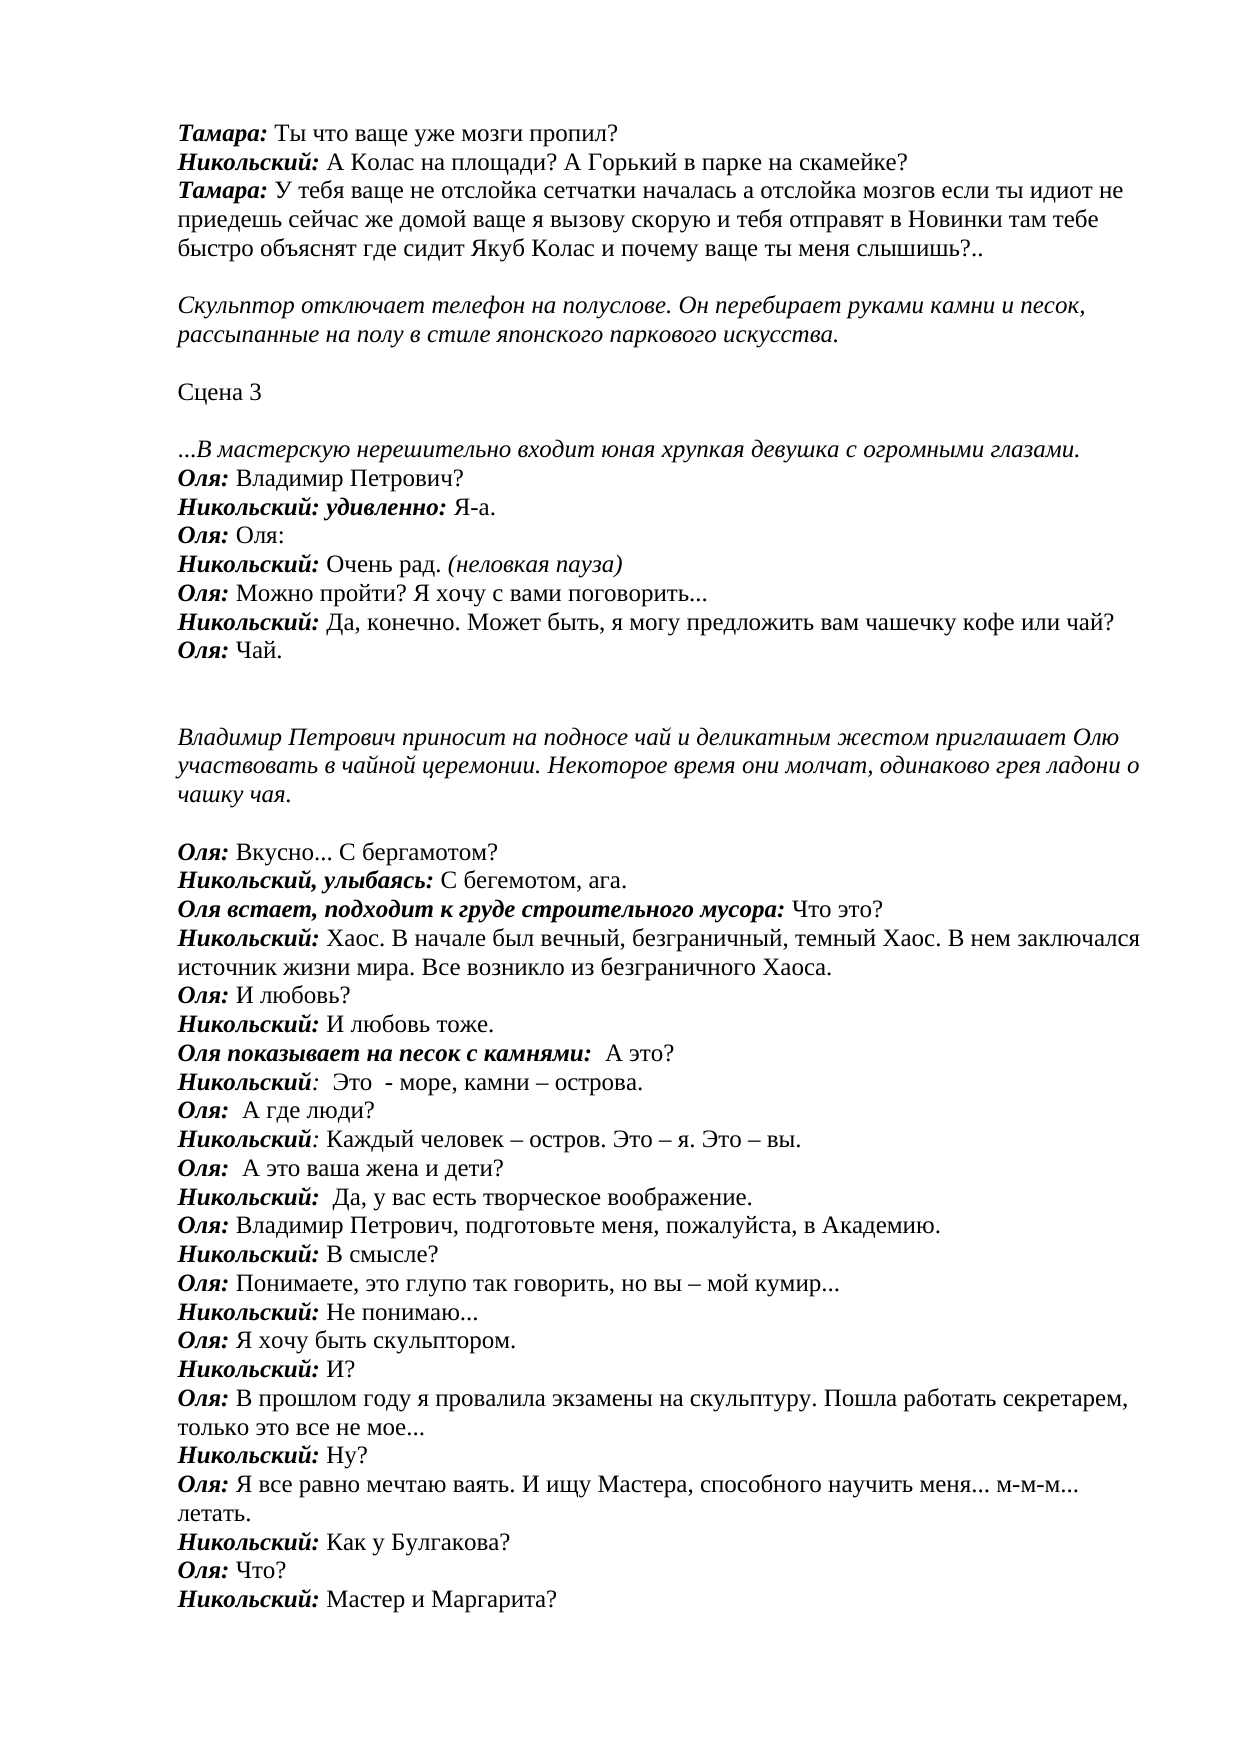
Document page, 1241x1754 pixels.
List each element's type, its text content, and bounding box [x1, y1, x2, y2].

text Оля встает, подходит к груде строительного мусора: Что это? [177, 894, 1152, 923]
text Оля: Я хочу быть скульптором. [177, 1326, 1152, 1354]
text Никольский: Очень рад. (неловкая пауза) [177, 549, 1152, 578]
text Оля: Чай. [177, 636, 1152, 664]
text Оля: Вкусно... С бергамотом? [177, 837, 1152, 866]
text Никольский: Каждый человек – остров. Это – я. Это – вы. [177, 1124, 1152, 1153]
text Оля: А это ваша жена и дети? [177, 1153, 1152, 1182]
text Оля: Я все равно мечтаю ваять. И ищу Мастера, способного научить меня... м-м-м... летать. [177, 1469, 1152, 1527]
text Никольский: Не понимаю... [177, 1297, 1152, 1326]
text Никольский: Как у Булгакова? [177, 1527, 1152, 1556]
text Никольский, улыбаясь: С бегемотом, ага. [177, 866, 1152, 894]
text Оля: В прошлом году я провалила экзамены на скульптуру. Пошла работать секретарем, только это все не мое... [177, 1383, 1152, 1441]
text ...В мастерскую нерешительно входит юная хрупкая девушка с огромными глазами. [177, 434, 1152, 463]
text Тамара: У тебя ваще не отслойка сетчатки началась а отслойка мозгов если ты идиот не приедешь сейчас же домой ваще я вызову скорую и тебя отправят в Новинки там тебе быстро объяснят где сидит Якуб Колас и почему ваще ты меня слышишь?.. [177, 176, 1152, 262]
subtitle Тамара: Ты что ваще уже мозги пропил? [177, 118, 1152, 147]
text Никольский: удивленно: Я-а. [177, 492, 1152, 521]
text Оля: Владимир Петрович? [177, 463, 1152, 492]
text Оля: Владимир Петрович, подготовьте меня, пожалуйста, в Академию. [177, 1211, 1152, 1239]
text Оля: Что? [177, 1556, 1152, 1584]
text Никольский: Да, у вас есть творческое воображение. [177, 1182, 1152, 1211]
text Никольский: Да, конечно. Может быть, я могу предложить вам чашечку кофе или чай? [177, 607, 1152, 636]
text Оля: И любовь? [177, 981, 1152, 1009]
text Оля: Оля: [177, 521, 1152, 549]
text Никольский: И любовь тоже. [177, 1009, 1152, 1038]
text Никольский: В смысле? [177, 1239, 1152, 1268]
text Никольский: Это - море, камни – острова. [177, 1067, 1152, 1096]
text Оля: А где люди? [177, 1096, 1152, 1124]
text Оля: Можно пройти? Я хочу с вами поговорить... [177, 578, 1152, 607]
subtitle Сцена 3 [177, 377, 1152, 406]
text Никольский: Ну? [177, 1441, 1152, 1469]
text Никольский: Хаос. В начале был вечный, безграничный, темный Хаос. В нем заключался источник жизни мира. Все возникло из безграничного Хаоса. [177, 923, 1152, 981]
text Оля: Понимаете, это глупо так говорить, но вы – мой кумир... [177, 1268, 1152, 1297]
text Никольский: И? [177, 1354, 1152, 1383]
text Оля показывает на песок с камнями: А это? [177, 1038, 1152, 1067]
text Владимир Петрович приносит на подносе чай и деликатным жестом приглашает Олю участвовать в чайной церемонии. Некоторое время они молчат, одинаково грея ладони о чашку чая. [177, 722, 1152, 808]
text Никольский: А Колас на площади? А Горький в парке на скамейке? [177, 147, 1152, 176]
text Скульптор отключает телефон на полуслове. Он перебирает руками камни и песок, рассыпанные на полу в стиле японского паркового искусства. [177, 291, 1152, 348]
text Никольский: Мастер и Маргарита? [177, 1584, 1152, 1613]
